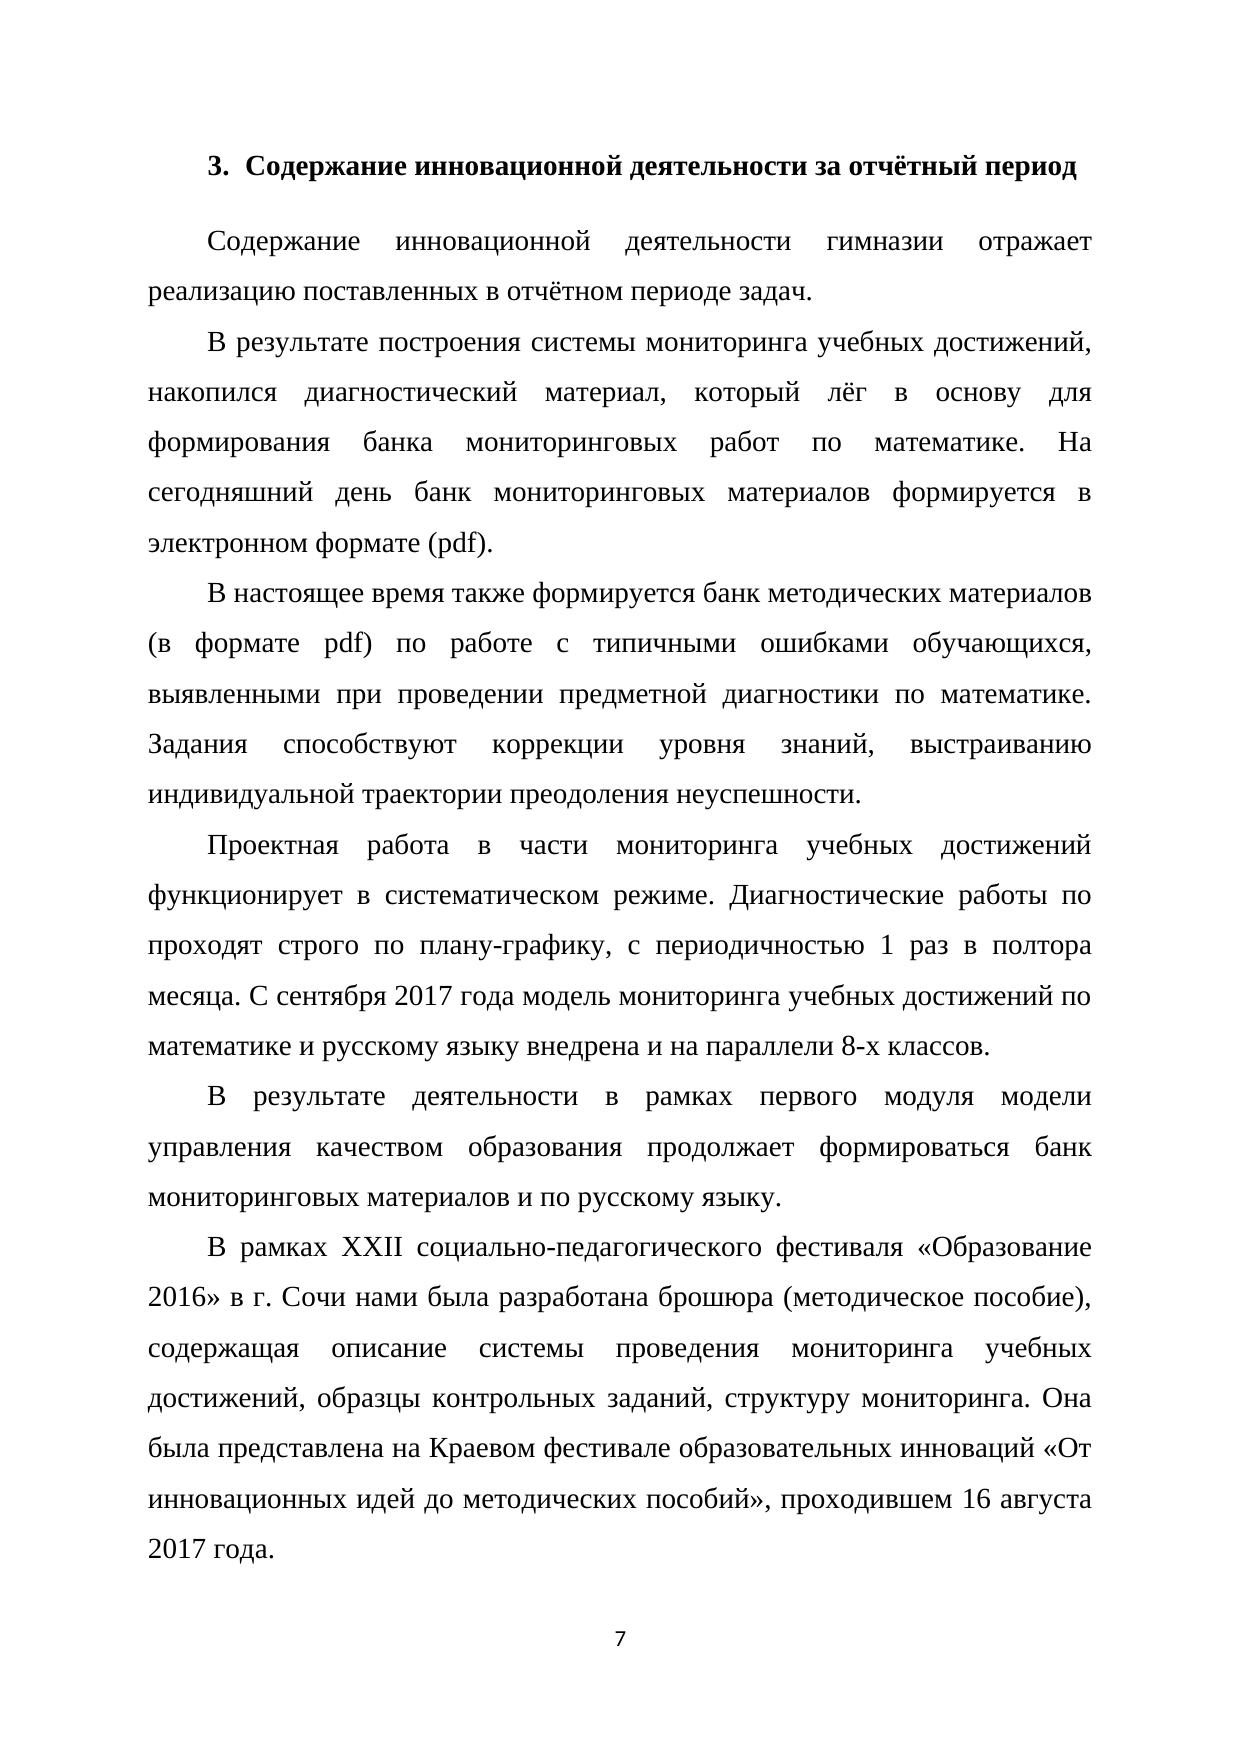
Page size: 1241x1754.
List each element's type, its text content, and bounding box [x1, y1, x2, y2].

text В результате деятельности в рамках первого модуля модели управления качеством образования продолжает формироваться банк мониторинговых материалов и по русскому языку. [148, 1078, 1092, 1212]
text В результате построения системы мониторинга учебных достижений, накопился диагностический материал, который лёг в основу для формирования банка мониторинговых работ по математике. На сегодняшний день банк мониторинговых материалов формируется в электронном формате (pdf). [148, 324, 1092, 558]
text Содержание инновационной деятельности гимназии отражает реализацию поставленных в отчётном периоде задач. [148, 223, 1092, 307]
text Проектная работа в части мониторинга учебных достижений функционирует в систематическом режиме. Диагностические работы по проходят строго по плану-графику, с периодичностью 1 раз в полтора месяца. С сентября 2017 года модель мониторинга учебных достижений по математике и русскому языку внедрена и на параллели 8-х классов. [148, 827, 1092, 1062]
text В настоящее время также формируется банк методических материалов (в формате pdf) по работе с типичными ошибками обучающихся, выявленными при проведении предметной диагностики по математике. Задания способствуют коррекции уровня знаний, выстраиванию индивидуальной траектории преодоления неуспешности. [148, 575, 1092, 810]
list Содержание инновационной деятельности за отчётный период [192, 148, 1092, 181]
text В рамках XXII социально-педагогического фестиваля «Образование 2016» в г. Сочи нами была разработана брошюра (методическое пособие), содержащая описание системы проведения мониторинга учебных достижений, образцы контрольных заданий, структуру мониторинга. Она была представлена на Краевом фестивале образовательных инноваций «От инновационных идей до методических пособий», проходившем 16 августа 2017 года. [148, 1229, 1092, 1565]
